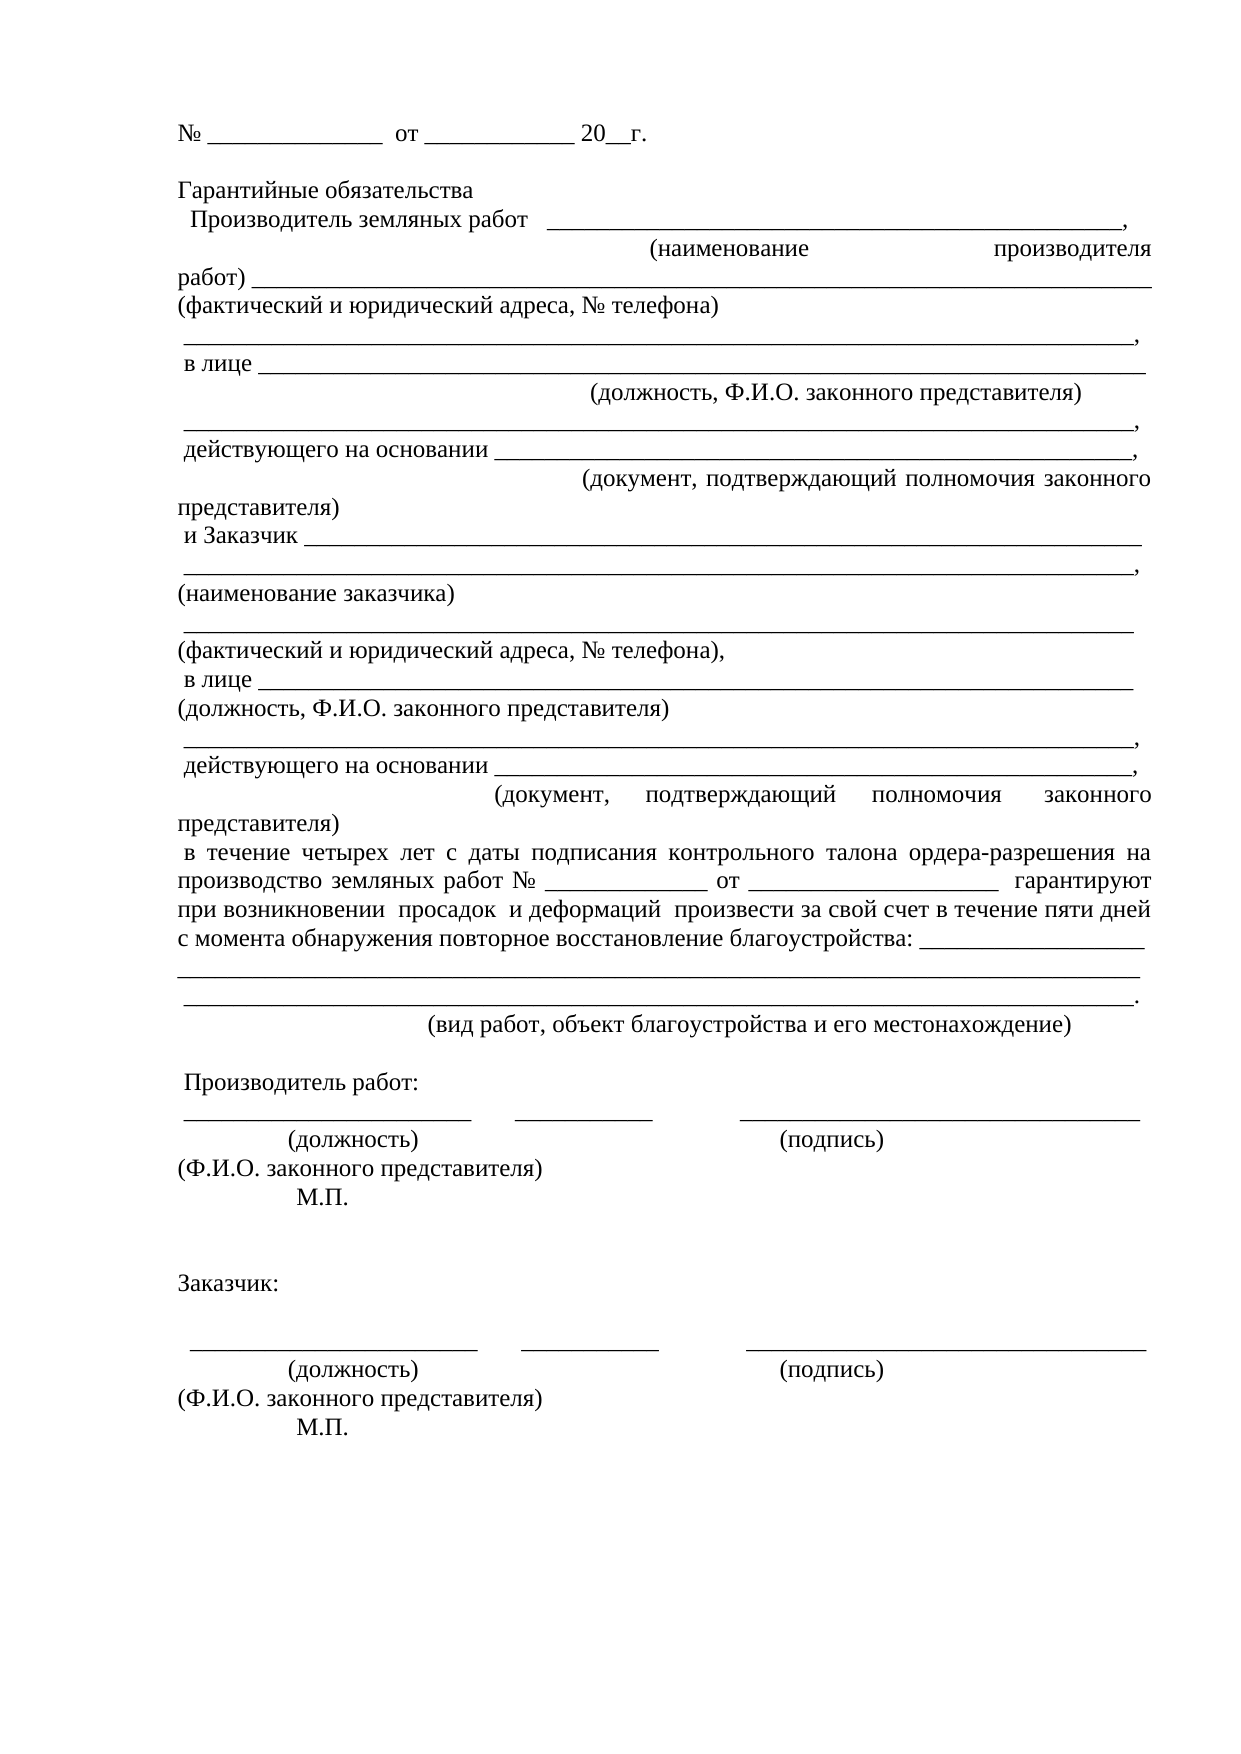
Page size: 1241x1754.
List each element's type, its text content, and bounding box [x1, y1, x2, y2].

text ____________________________________________________________________________, [177, 319, 1152, 348]
text М.П. [177, 1412, 1152, 1441]
text _______________________ ___________ ________________________________ [177, 1326, 1152, 1354]
text ____________________________________________________________________________, [177, 549, 1152, 578]
text Производитель земляных работ ______________________________________________, [177, 204, 1152, 233]
text (должность, Ф.И.О. законного представителя) [177, 377, 1152, 406]
text в течение четырех лет с даты подписания контрольного талона ордера-разрешения на производство земляных работ № _____________ от ____________________ гарантируют при возникновении просадок и деформаций произвести за свой счет в течение пяти дней с момента обнаружения повторное восстановление благоустройства: __________________ [177, 837, 1152, 952]
text действующего на основании ___________________________________________________, [177, 434, 1152, 463]
text № ______________ от ____________ 20__г. [177, 118, 1152, 147]
text (документ, подтверждающий полномочия законного представителя) [177, 463, 1152, 521]
text (должность) (подпись) (Ф.И.О. законного представителя) [177, 1124, 1152, 1182]
text в лице _______________________________________________________________________ [177, 348, 1152, 377]
text (наименование заказчика) [177, 578, 1152, 607]
text Гарантийные обязательства [177, 176, 1152, 204]
text (должность) (подпись) (Ф.И.О. законного представителя) [177, 1354, 1152, 1412]
text (фактический и юридический адреса, № телефона) [177, 291, 1152, 319]
text ____________________________________________________________________________. [177, 981, 1152, 1009]
text Производитель работ: [177, 1067, 1152, 1096]
text действующего на основании ___________________________________________________, [177, 751, 1152, 779]
text и Заказчик ___________________________________________________________________ [177, 521, 1152, 549]
text Заказчик: [177, 1268, 1152, 1297]
text (наименование производителя работ) ________________________________________________________________________ [177, 233, 1152, 291]
text (должность, Ф.И.О. законного представителя) [177, 693, 1152, 722]
text в лице ______________________________________________________________________ [177, 664, 1152, 693]
text _____________________________________________________________________________ [177, 952, 1152, 981]
text (вид работ, объект благоустройства и его местонахождение) [177, 1009, 1152, 1038]
text М.П. [177, 1182, 1152, 1211]
text ____________________________________________________________________________, [177, 722, 1152, 751]
text ____________________________________________________________________________, [177, 406, 1152, 434]
text (документ, подтверждающий полномочия законного представителя) [177, 779, 1152, 837]
text ____________________________________________________________________________ [177, 607, 1152, 636]
text (фактический и юридический адреса, № телефона), [177, 636, 1152, 664]
text _______________________ ___________ ________________________________ [177, 1096, 1152, 1124]
